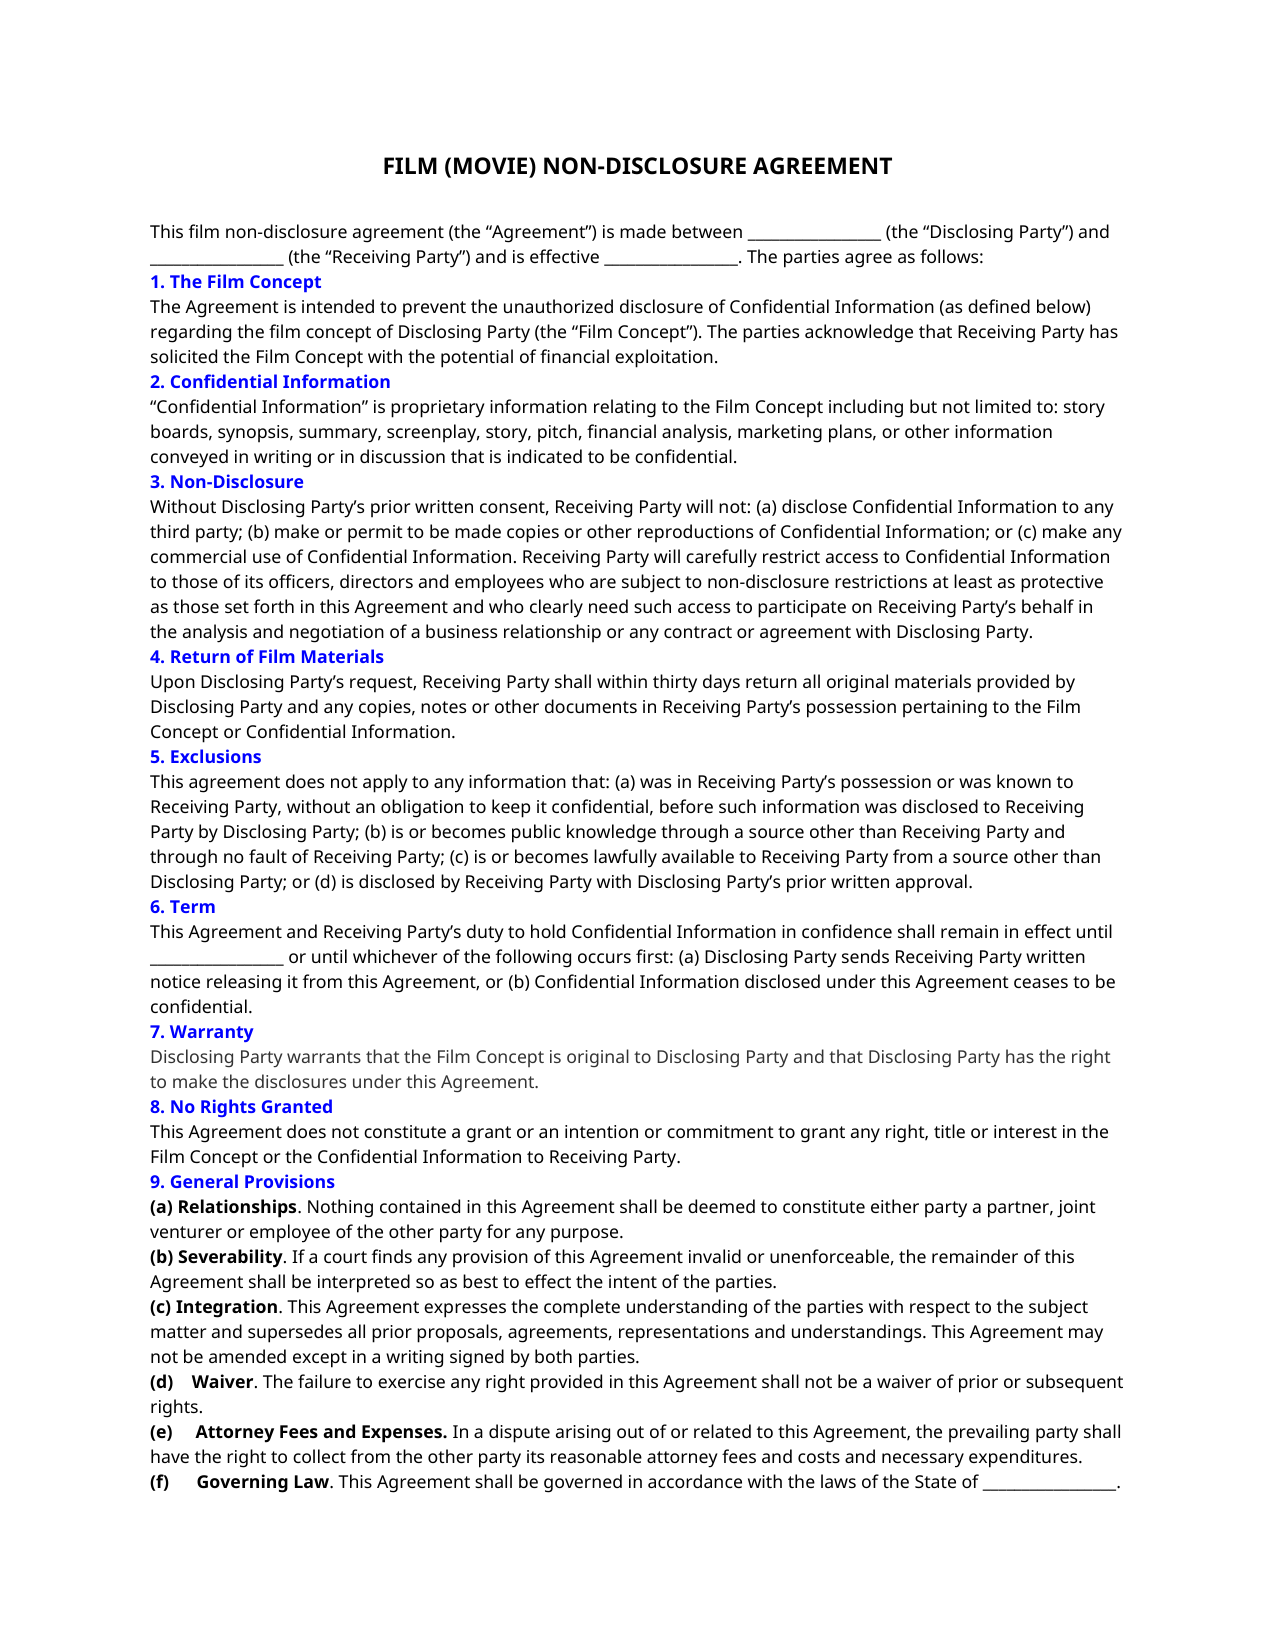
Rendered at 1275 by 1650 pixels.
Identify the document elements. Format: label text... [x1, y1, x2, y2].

text 9. General Provisions [150, 1169, 1125, 1194]
text (f) Governing Law. This Agreement shall be governed in accordance with the laws of the State of _________________. [150, 1469, 1125, 1494]
text 1. The Film Concept [150, 269, 1125, 294]
text (d) Waiver. The failure to exercise any right provided in this Agreement shall not be a waiver of prior or subsequent rights. [150, 1369, 1125, 1419]
text 6. Term [150, 894, 1125, 919]
text (e) Attorney Fees and Expenses. In a dispute arising out of or related to this Agreement, the prevailing party shall have the right to collect from the other party its reasonable attorney fees and costs and necessary expenditures. [150, 1419, 1125, 1469]
text This film non-disclosure agreement (the “Agreement”) is made between _________________ (the “Disclosing Party”) and _________________ (the “Receiving Party”) and is effective _________________. The parties agree as follows: [150, 219, 1125, 269]
text Disclosing Party warrants that the Film Concept is original to Disclosing Party and that Disclosing Party has the right to make the disclosures under this Agreement. [150, 1044, 1125, 1094]
text FILM (MOVIE) NON-DISCLOSURE AGREEMENT [150, 150, 1125, 181]
text 5. Exclusions [150, 744, 1125, 769]
text 8. No Rights Granted [150, 1094, 1125, 1119]
text 2. Confidential Information [150, 369, 1125, 394]
text Upon Disclosing Party’s request, Receiving Party shall within thirty days return all original materials provided by Disclosing Party and any copies, notes or other documents in Receiving Party’s possession pertaining to the Film Concept or Confidential Information. [150, 669, 1125, 744]
text 7. Warranty [150, 1019, 1125, 1044]
text This agreement does not apply to any information that: (a) was in Receiving Party’s possession or was known to Receiving Party, without an obligation to keep it confidential, before such information was disclosed to Receiving Party by Disclosing Party; (b) is or becomes public knowledge through a source other than Receiving Party and through no fault of Receiving Party; (c) is or becomes lawfully available to Receiving Party from a source other than Disclosing Party; or (d) is disclosed by Receiving Party with Disclosing Party’s prior written approval. [150, 769, 1125, 894]
text This Agreement and Receiving Party’s duty to hold Confidential Information in confidence shall remain in effect until _________________ or until whichever of the following occurs first: (a) Disclosing Party sends Receiving Party written notice releasing it from this Agreement, or (b) Confidential Information disclosed under this Agreement ceases to be confidential. [150, 919, 1125, 1019]
text Without Disclosing Party’s prior written consent, Receiving Party will not: (a) disclose Confidential Information to any third party; (b) make or permit to be made copies or other reproductions of Confidential Information; or (c) make any commercial use of Confidential Information. Receiving Party will carefully restrict access to Confidential Information to those of its officers, directors and employees who are subject to non-disclosure restrictions at least as protective as those set forth in this Agreement and who clearly need such access to participate on Receiving Party’s behalf in the analysis and negotiation of a business relationship or any contract or agreement with Disclosing Party. [150, 494, 1125, 644]
text “Confidential Information” is proprietary information relating to the Film Concept including but not limited to: story boards, synopsis, summary, screenplay, story, pitch, financial analysis, marketing plans, or other information conveyed in writing or in discussion that is indicated to be confidential. [150, 394, 1125, 469]
text This Agreement does not constitute a grant or an intention or commitment to grant any right, title or interest in the Film Concept or the Confidential Information to Receiving Party. [150, 1119, 1125, 1169]
text 4. Return of Film Materials [150, 644, 1125, 669]
text (c) Integration. This Agreement expresses the complete understanding of the parties with respect to the subject matter and supersedes all prior proposals, agreements, representations and understandings. This Agreement may not be amended except in a writing signed by both parties. [150, 1294, 1125, 1369]
text (a) Relationships. Nothing contained in this Agreement shall be deemed to constitute either party a partner, joint venturer or employee of the other party for any purpose. [150, 1194, 1125, 1244]
text The Agreement is intended to prevent the unauthorized disclosure of Confidential Information (as defined below) regarding the film concept of Disclosing Party (the “Film Concept”). The parties acknowledge that Receiving Party has solicited the Film Concept with the potential of financial exploitation. [150, 294, 1125, 369]
text (b) Severability. If a court finds any provision of this Agreement invalid or unenforceable, the remainder of this Agreement shall be interpreted so as best to effect the intent of the parties. [150, 1244, 1125, 1294]
text 3. Non-Disclosure [150, 469, 1125, 494]
